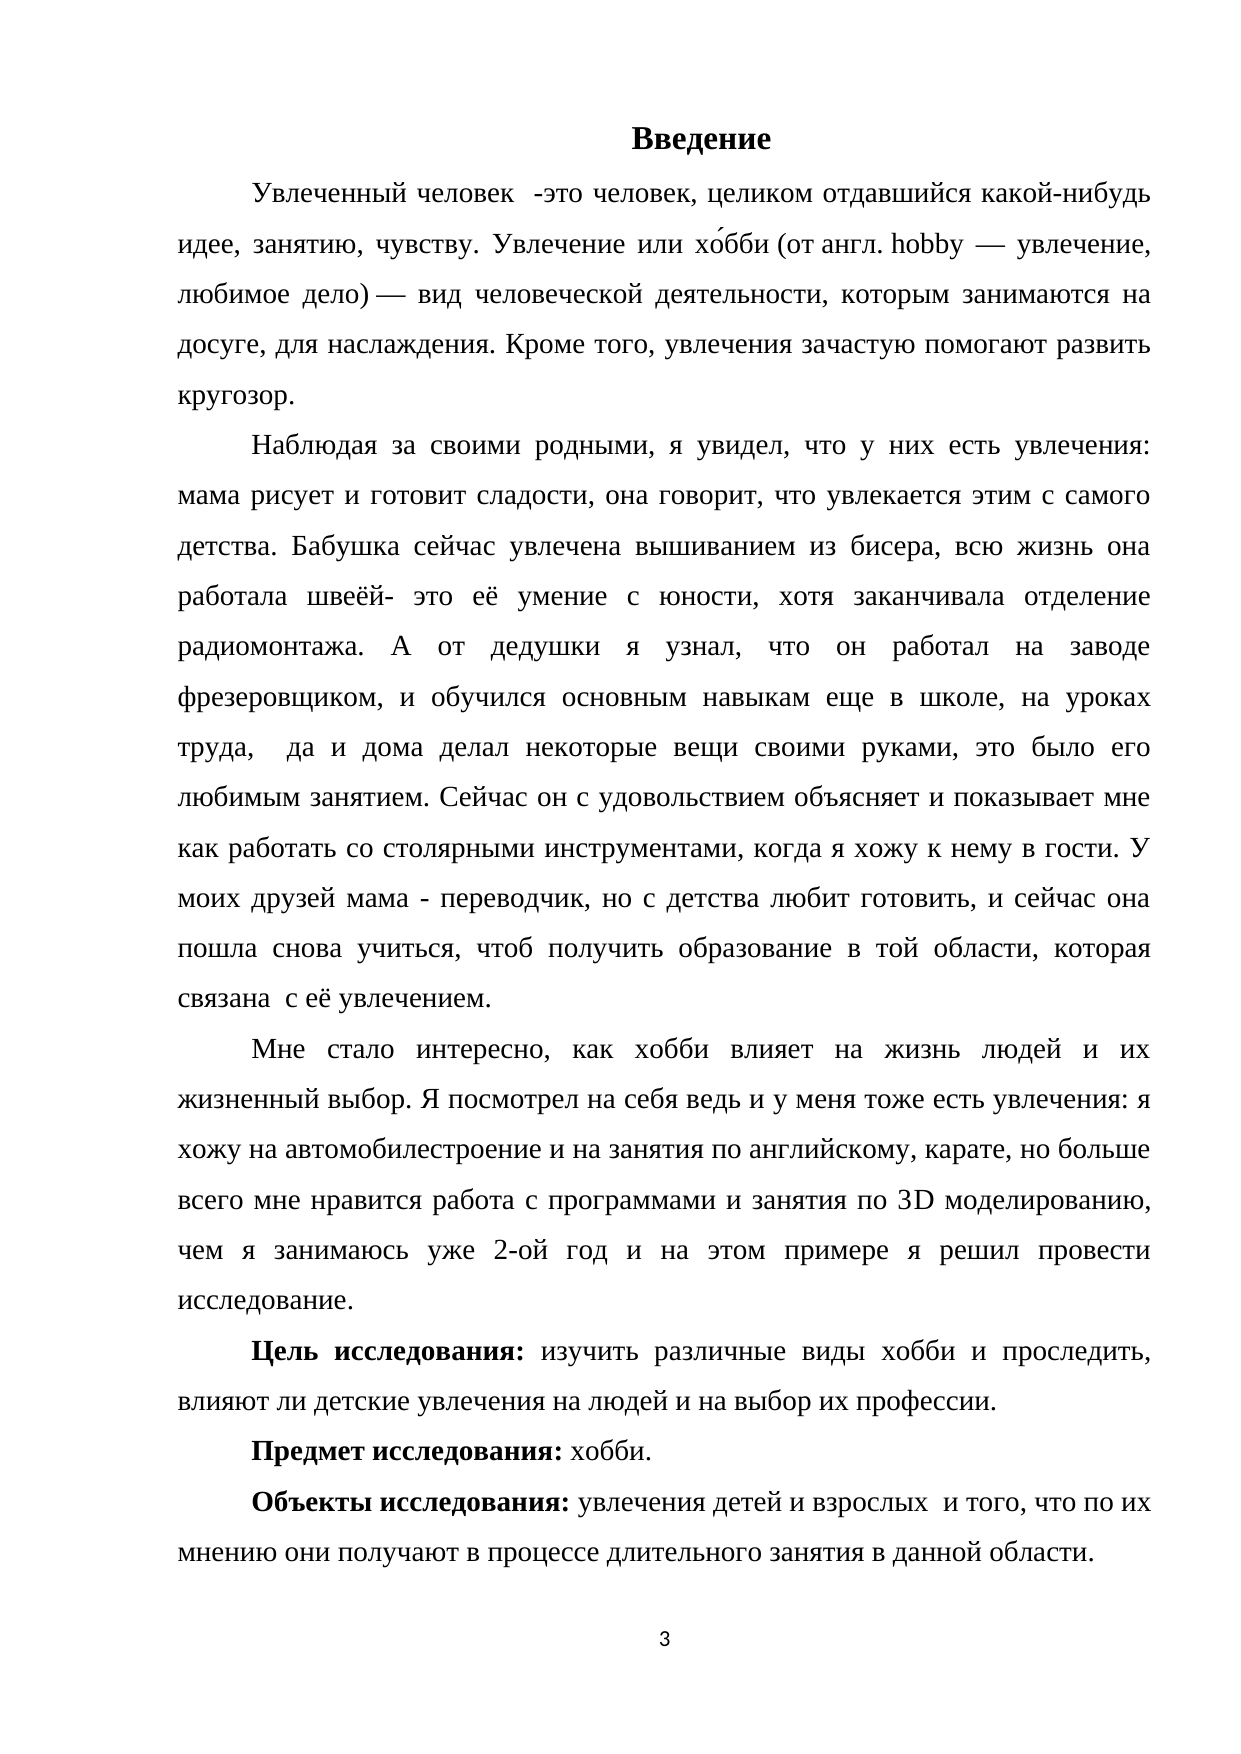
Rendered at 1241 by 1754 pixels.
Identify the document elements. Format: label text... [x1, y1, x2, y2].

text Введение [177, 118, 1152, 156]
text Увлеченный человек -это человек, целиком отдавшийся какой-нибудь идее, занятию, чувству. Увлечение или хо́бби (от англ. hobby — увлечение, любимое дело) — вид человеческой деятельности, которым занимаются на досуге, для наслаждения. Кроме того, увлечения зачастую помогают развить кругозор. [177, 176, 1152, 410]
text Объекты исследования: увлечения детей и взрослых и того, что по их мнению они получают в процессе длительного занятия в данной области. [177, 1484, 1152, 1568]
text Цель исследования: изучить различные виды хобби и проследить, влияют ли детские увлечения на людей и на выбор их профессии. [177, 1333, 1152, 1417]
text Наблюдая за своими родными, я увидел, что у них есть увлечения: мама рисует и готовит сладости, она говорит, что увлекается этим с самого детства. Бабушка сейчас увлечена вышиванием из бисера, всю жизнь она работала швеёй- это её умение с юности, хотя заканчивала отделение радиомонтажа. А от дедушки я узнал, что он работал на заводе фрезеровщиком, и обучился основным навыкам еще в школе, на уроках труда, да и дома делал некоторые вещи своими руками, это было его любимым занятием. Сейчас он с удовольствием объясняет и показывает мне как работать со столярными инструментами, когда я хожу к нему в гости. У моих друзей мама - переводчик, но с детства любит готовить, и сейчас она пошла снова учиться, чтоб получить образование в той области, которая связана с её увлечением. [177, 427, 1152, 1014]
text Мне стало интересно, как хобби влияет на жизнь людей и их жизненный выбор. Я посмотрел на себя ведь и у меня тоже есть увлечения: я хожу на автомобилестроение и на занятия по английскому, карате, но больше всего мне нравится работа с программами и занятия по 3D моделированию, чем я занимаюсь уже 2-ой год и на этом примере я решил провести исследование. [177, 1031, 1152, 1316]
text Предмет исследования: хобби. [177, 1433, 1152, 1467]
